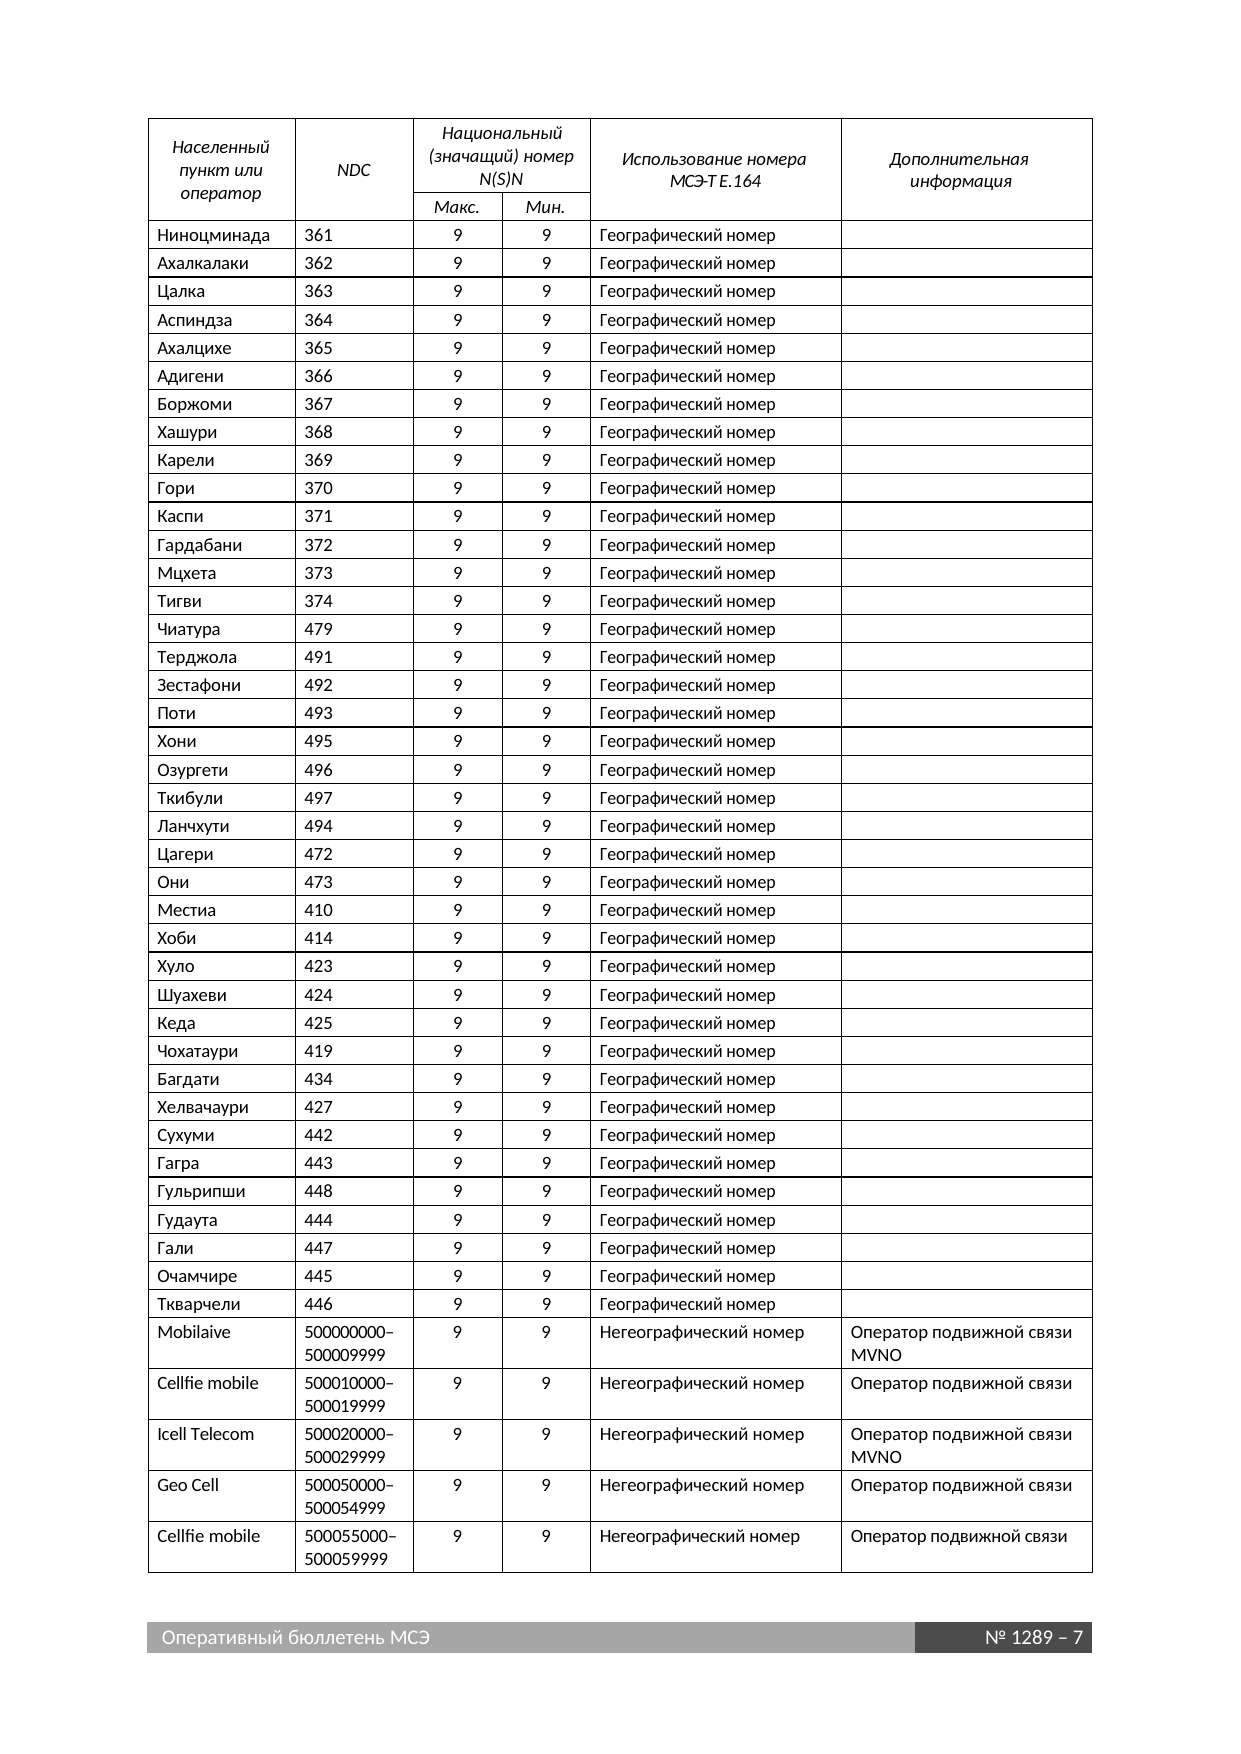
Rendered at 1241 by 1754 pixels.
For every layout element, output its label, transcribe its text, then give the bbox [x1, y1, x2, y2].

table_cell Карели [149, 446, 295, 473]
table_cell 9 [414, 953, 502, 979]
table_cell 496 [296, 756, 413, 783]
table_cell 9 [414, 446, 502, 473]
table_cell 9 [503, 1178, 590, 1204]
table_cell Хоби [149, 924, 295, 951]
table_cell 9 [503, 1420, 590, 1470]
table_cell Географический номер [591, 699, 841, 726]
table_cell 500055000– 500059999 [296, 1522, 413, 1572]
table_cell [842, 1065, 1092, 1092]
table_cell Гульрипши [149, 1178, 295, 1204]
table_cell 425 [296, 1009, 413, 1036]
table_cell [842, 671, 1092, 698]
table_cell 427 [296, 1093, 413, 1120]
table_cell 9 [503, 728, 590, 754]
table_cell 472 [296, 840, 413, 867]
table_cell Мин. [503, 193, 590, 220]
table_cell Географический номер [591, 390, 841, 417]
table_cell 442 [296, 1121, 413, 1148]
table_cell Озургети [149, 756, 295, 783]
table_cell 9 [414, 728, 502, 754]
table_cell Тигви [149, 587, 295, 614]
table_cell Хуло [149, 953, 295, 979]
table_cell 9 [503, 953, 590, 979]
table_cell 445 [296, 1262, 413, 1289]
table_cell Оператор подвижной связи MVNO [842, 1318, 1092, 1368]
table_cell 9 [414, 1093, 502, 1120]
table_cell Хони [149, 728, 295, 754]
table_cell Географический номер [591, 1065, 841, 1092]
table_cell [842, 390, 1092, 417]
table_cell [842, 559, 1092, 586]
table_cell [842, 924, 1092, 951]
table_cell 9 [414, 418, 502, 445]
table_cell Ткварчели [149, 1290, 295, 1317]
table_cell Цагери [149, 840, 295, 867]
table_cell 9 [503, 1290, 590, 1317]
table_cell 366 [296, 362, 413, 389]
table_cell 9 [503, 306, 590, 333]
table_cell [842, 306, 1092, 333]
table_cell Гали [149, 1234, 295, 1261]
table_cell [842, 249, 1092, 276]
table_cell 500010000– 500019999 [296, 1369, 413, 1419]
table_cell 9 [414, 812, 502, 839]
table_cell 9 [414, 1178, 502, 1204]
table_cell 9 [503, 756, 590, 783]
table_cell 9 [414, 1121, 502, 1148]
table_cell 419 [296, 1037, 413, 1064]
table_cell 9 [414, 1522, 502, 1572]
table_cell 9 [503, 418, 590, 445]
table_cell Географический номер [591, 1037, 841, 1064]
table_cell Ахалкалаки [149, 249, 295, 276]
table_cell 9 [414, 390, 502, 417]
table_cell 424 [296, 981, 413, 1008]
table_cell 362 [296, 249, 413, 276]
table_cell 9 [503, 1206, 590, 1233]
table_cell 410 [296, 896, 413, 923]
table_cell 9 [414, 1318, 502, 1368]
table_cell Кеда [149, 1009, 295, 1036]
table_cell 9 [503, 981, 590, 1008]
table_cell [842, 643, 1092, 670]
table_cell 9 [503, 615, 590, 642]
table_cell 372 [296, 531, 413, 558]
table_cell Оператор подвижной связи [842, 1471, 1092, 1521]
table_cell [842, 784, 1092, 811]
table_cell [842, 587, 1092, 614]
table_cell 9 [503, 474, 590, 501]
table_cell Оператор подвижной связи MVNO [842, 1420, 1092, 1470]
table_cell Географический номер [591, 1093, 841, 1120]
table_header Использование номера МСЭ-Т E.164 [591, 119, 841, 220]
table_cell Географический номер [591, 418, 841, 445]
table_cell 9 [414, 306, 502, 333]
table_cell 9 [414, 1369, 502, 1419]
table_cell [842, 1206, 1092, 1233]
table_cell Негеографический номер [591, 1369, 841, 1419]
table_cell 9 [414, 531, 502, 558]
table_cell 9 [414, 362, 502, 389]
table_cell [842, 362, 1092, 389]
table_cell Ахалцихе [149, 334, 295, 361]
table_cell Ниноцминада [149, 221, 295, 248]
table_cell 9 [414, 1471, 502, 1521]
table_cell Geo Cell [149, 1471, 295, 1521]
table_cell Географический номер [591, 503, 841, 529]
table_cell 9 [503, 334, 590, 361]
table_cell 374 [296, 587, 413, 614]
table_cell 446 [296, 1290, 413, 1317]
table_cell Терджола [149, 643, 295, 670]
table_cell Mobilaive [149, 1318, 295, 1368]
table_cell Негеографический номер [591, 1471, 841, 1521]
table_cell Хашури [149, 418, 295, 445]
table_cell 434 [296, 1065, 413, 1092]
table_cell Географический номер [591, 1234, 841, 1261]
table_cell Географический номер [591, 924, 841, 951]
table_cell 9 [503, 896, 590, 923]
table_cell 9 [414, 1234, 502, 1261]
table_cell Зестафони [149, 671, 295, 698]
table_cell Они [149, 868, 295, 895]
table_cell Географический номер [591, 306, 841, 333]
table_cell Очамчире [149, 1262, 295, 1289]
table_cell Географический номер [591, 1206, 841, 1233]
table_cell 364 [296, 306, 413, 333]
table_cell 500050000– 500054999 [296, 1471, 413, 1521]
table_cell 9 [414, 615, 502, 642]
table_cell Географический номер [591, 981, 841, 1008]
table_cell 373 [296, 559, 413, 586]
table_cell Географический номер [591, 474, 841, 501]
table_cell Географический номер [591, 756, 841, 783]
table_cell 9 [414, 587, 502, 614]
table_cell 9 [503, 221, 590, 248]
table_cell [842, 1290, 1092, 1317]
table_cell [842, 474, 1092, 501]
table_cell 9 [414, 334, 502, 361]
table_cell [842, 699, 1092, 726]
table_cell Географический номер [591, 446, 841, 473]
table_cell 9 [503, 1149, 590, 1176]
table_cell 9 [414, 924, 502, 951]
table_cell 9 [503, 1318, 590, 1368]
table_cell 9 [503, 503, 590, 529]
table_cell [842, 896, 1092, 923]
table_cell Географический номер [591, 1149, 841, 1176]
table_cell 9 [414, 1420, 502, 1470]
table_cell 368 [296, 418, 413, 445]
table_cell Оператор подвижной связи [842, 1369, 1092, 1419]
table_cell Ткибули [149, 784, 295, 811]
table_cell Макс. [414, 193, 502, 220]
table_cell 444 [296, 1206, 413, 1233]
table_cell 423 [296, 953, 413, 979]
table_cell 361 [296, 221, 413, 248]
table_cell 9 [414, 896, 502, 923]
table_cell Адигени [149, 362, 295, 389]
table_cell 9 [503, 1037, 590, 1064]
table_cell 9 [503, 699, 590, 726]
table_cell Географический номер [591, 784, 841, 811]
table_cell 9 [503, 559, 590, 586]
table_cell 367 [296, 390, 413, 417]
table_cell 9 [414, 699, 502, 726]
table_cell 9 [414, 559, 502, 586]
table_cell Географический номер [591, 531, 841, 558]
table_cell Географический номер [591, 1178, 841, 1204]
table_cell 479 [296, 615, 413, 642]
table_cell 9 [414, 784, 502, 811]
table_cell [842, 418, 1092, 445]
table_cell [842, 615, 1092, 642]
table_cell [842, 1093, 1092, 1120]
table_cell 9 [414, 840, 502, 867]
table_cell 9 [503, 278, 590, 304]
table_cell Icell Telecom [149, 1420, 295, 1470]
table_cell Географический номер [591, 278, 841, 304]
table_cell 365 [296, 334, 413, 361]
table_cell 9 [503, 1262, 590, 1289]
table_cell [842, 503, 1092, 529]
table_cell [842, 728, 1092, 754]
table_cell 9 [414, 868, 502, 895]
table_cell 497 [296, 784, 413, 811]
table_cell 9 [414, 221, 502, 248]
table_cell 369 [296, 446, 413, 473]
table_cell 9 [414, 474, 502, 501]
table_cell 9 [414, 249, 502, 276]
table_header NDC [296, 119, 413, 220]
table_cell [842, 1262, 1092, 1289]
table_cell Географический номер [591, 728, 841, 754]
table_cell 9 [414, 1206, 502, 1233]
table_cell 492 [296, 671, 413, 698]
table_cell Ланчхути [149, 812, 295, 839]
table_cell 9 [503, 840, 590, 867]
table_cell Чиатура [149, 615, 295, 642]
table_cell Географический номер [591, 643, 841, 670]
table_cell [842, 981, 1092, 1008]
table_cell Негеографический номер [591, 1318, 841, 1368]
table_cell [842, 1009, 1092, 1036]
table_cell 9 [414, 671, 502, 698]
table_cell Географический номер [591, 1121, 841, 1148]
table_cell 9 [503, 643, 590, 670]
table_cell Чохатаури [149, 1037, 295, 1064]
table_cell Географический номер [591, 249, 841, 276]
table_cell [842, 1149, 1092, 1176]
table_cell 9 [503, 868, 590, 895]
table_cell Географический номер [591, 362, 841, 389]
table_cell 414 [296, 924, 413, 951]
table_header Национальный (значащий) номер N(S)N [414, 119, 590, 192]
table_cell [842, 1037, 1092, 1064]
table_cell Географический номер [591, 840, 841, 867]
table_cell Цалка [149, 278, 295, 304]
table_cell 371 [296, 503, 413, 529]
table_cell 9 [503, 446, 590, 473]
table_cell Географический номер [591, 615, 841, 642]
table_cell 9 [503, 924, 590, 951]
table_cell 495 [296, 728, 413, 754]
table_cell Негеографический номер [591, 1420, 841, 1470]
table_cell 363 [296, 278, 413, 304]
table_cell Географический номер [591, 812, 841, 839]
table_cell 9 [414, 1262, 502, 1289]
table_cell Cellfie mobile [149, 1369, 295, 1419]
table_cell Гудаута [149, 1206, 295, 1233]
table_cell Географический номер [591, 1009, 841, 1036]
table_cell [842, 1121, 1092, 1148]
table_cell 9 [503, 587, 590, 614]
table_cell 473 [296, 868, 413, 895]
table_cell [842, 868, 1092, 895]
table_header Населенный пункт или оператор [149, 119, 295, 220]
table_cell Каспи [149, 503, 295, 529]
table_cell 9 [503, 1522, 590, 1572]
table_cell [842, 812, 1092, 839]
table_cell 448 [296, 1178, 413, 1204]
table_cell 9 [503, 812, 590, 839]
table_cell [842, 840, 1092, 867]
table_cell 9 [503, 1093, 590, 1120]
table_cell 9 [414, 1290, 502, 1317]
table_cell Географический номер [591, 1290, 841, 1317]
table_cell [842, 221, 1092, 248]
table_cell 9 [414, 1149, 502, 1176]
table_cell Аспиндза [149, 306, 295, 333]
table_cell 9 [414, 1065, 502, 1092]
table_cell 9 [414, 1037, 502, 1064]
table_cell 9 [503, 249, 590, 276]
table_cell Географический номер [591, 671, 841, 698]
table_cell 9 [414, 981, 502, 1008]
table_cell Географический номер [591, 953, 841, 979]
table_cell 9 [503, 671, 590, 698]
table_cell 370 [296, 474, 413, 501]
table_cell Географический номер [591, 334, 841, 361]
table_cell Хелвачаури [149, 1093, 295, 1120]
table_cell [842, 446, 1092, 473]
table_cell Багдати [149, 1065, 295, 1092]
table_cell Поти [149, 699, 295, 726]
table_cell Географический номер [591, 559, 841, 586]
table_cell Шуахеви [149, 981, 295, 1008]
table_cell 447 [296, 1234, 413, 1261]
table_cell Географический номер [591, 896, 841, 923]
table_cell Географический номер [591, 868, 841, 895]
table_cell 9 [503, 531, 590, 558]
table_cell Географический номер [591, 1262, 841, 1289]
table_cell 500020000– 500029999 [296, 1420, 413, 1470]
table_cell Мцхета [149, 559, 295, 586]
table_cell [842, 1234, 1092, 1261]
table_cell Негеографический номер [591, 1522, 841, 1572]
table_cell Cellfie mobile [149, 1522, 295, 1572]
table_cell [842, 953, 1092, 979]
table_cell Гори [149, 474, 295, 501]
table_cell 9 [503, 1009, 590, 1036]
table_cell 493 [296, 699, 413, 726]
table_header Дополнительная информация [842, 119, 1092, 220]
table_cell 9 [414, 1009, 502, 1036]
table_cell 9 [414, 756, 502, 783]
table_cell 9 [414, 503, 502, 529]
table_cell 9 [503, 390, 590, 417]
table_cell 9 [503, 1065, 590, 1092]
table_cell [842, 756, 1092, 783]
table_cell 9 [503, 1121, 590, 1148]
table_cell Оператор подвижной связи [842, 1522, 1092, 1572]
table_cell 494 [296, 812, 413, 839]
table_cell Сухуми [149, 1121, 295, 1148]
table_cell Гардабани [149, 531, 295, 558]
table_cell [842, 278, 1092, 304]
table_cell Местиа [149, 896, 295, 923]
table_cell 9 [414, 643, 502, 670]
table_cell 9 [503, 362, 590, 389]
table_cell 9 [503, 1471, 590, 1521]
table_cell 9 [503, 1369, 590, 1419]
table_cell 9 [414, 278, 502, 304]
table_cell 491 [296, 643, 413, 670]
table_cell [842, 1178, 1092, 1204]
table_cell [842, 334, 1092, 361]
table_cell 9 [503, 1234, 590, 1261]
table_cell Боржоми [149, 390, 295, 417]
table_cell Гагра [149, 1149, 295, 1176]
table_cell 500000000– 500009999 [296, 1318, 413, 1368]
table_cell [842, 531, 1092, 558]
table_cell Географический номер [591, 221, 841, 248]
table_cell 9 [503, 784, 590, 811]
table_cell Географический номер [591, 587, 841, 614]
table_cell 443 [296, 1149, 413, 1176]
